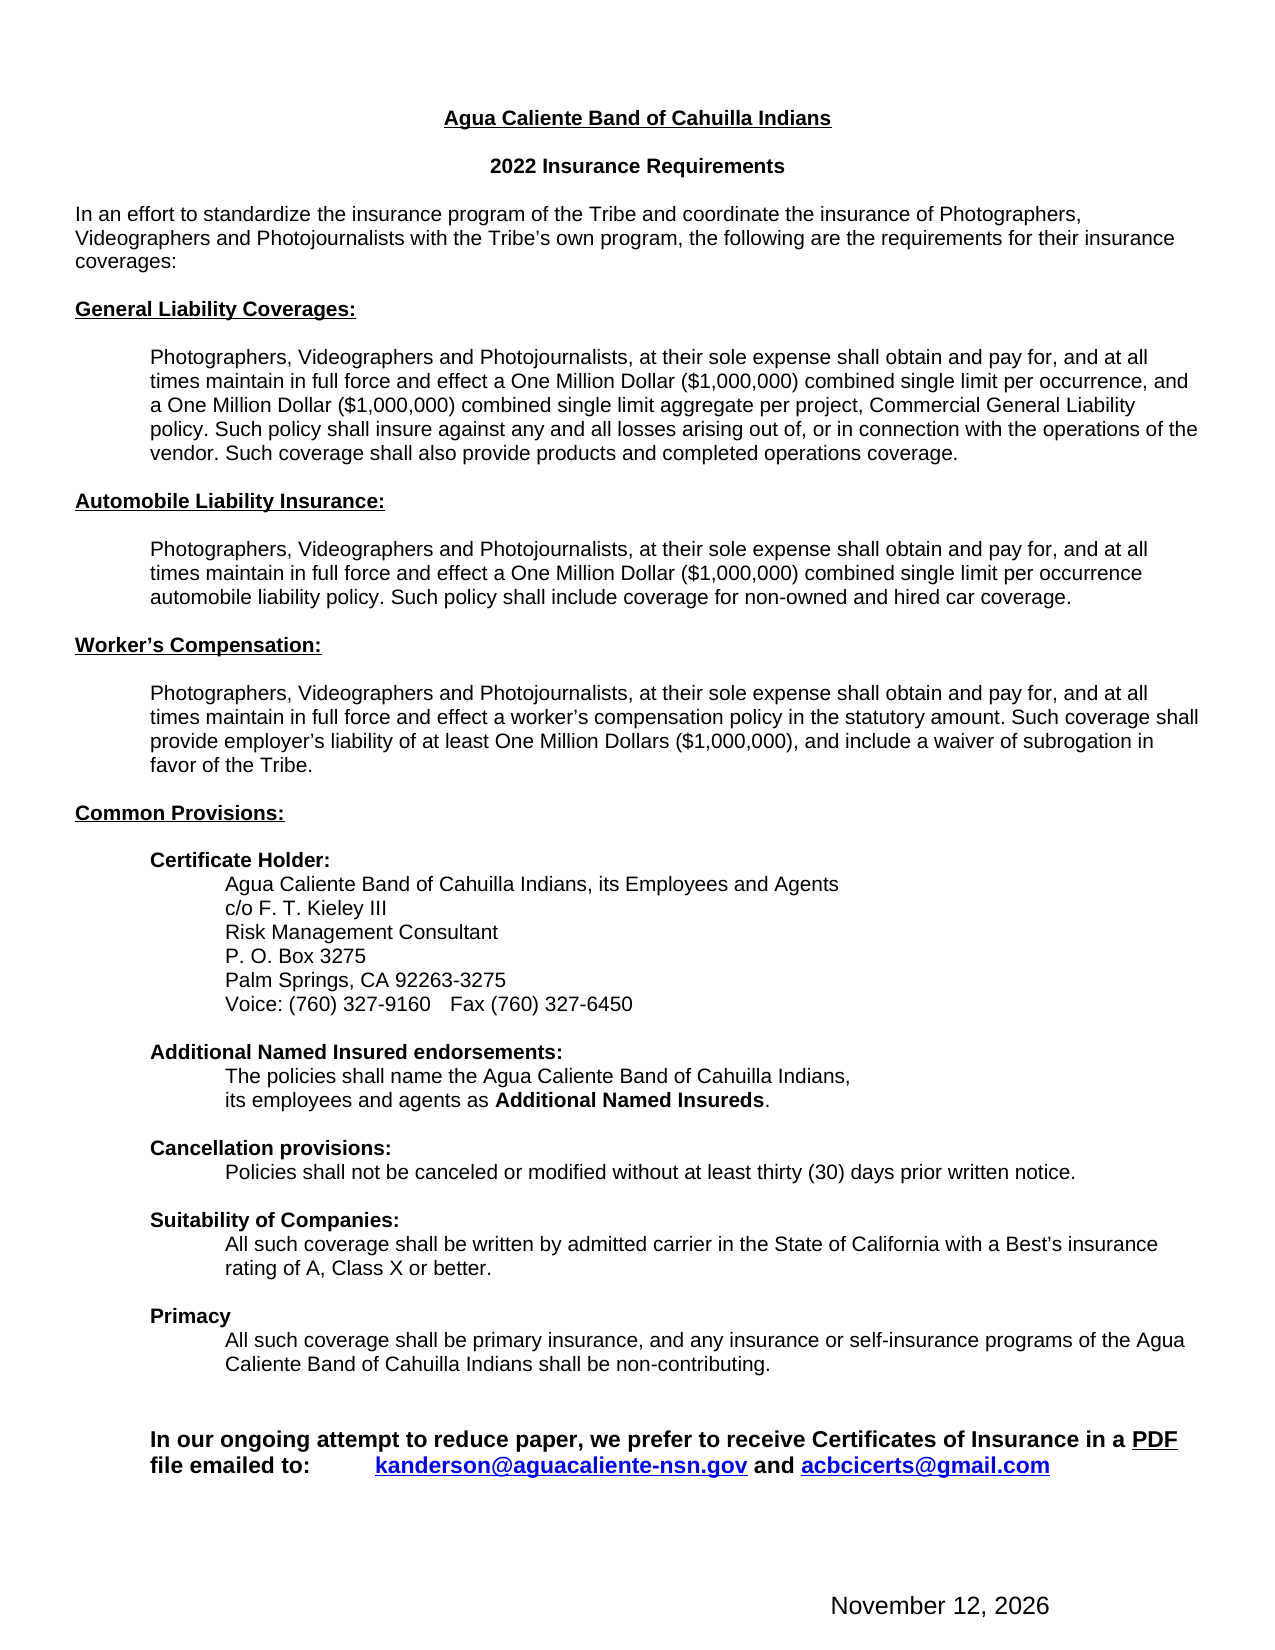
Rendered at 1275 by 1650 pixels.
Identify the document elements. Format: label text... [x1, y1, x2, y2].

text Photographers, Videographers and Photojournalists, at their sole expense shall obtain and pay for, and at all times maintain in full force and effect a worker’s compensation policy in the statutory amount. Such coverage shall provide employer’s liability of at least One Million Dollars ($1,000,000), and include a waiver of subrogation in favor of the Tribe. [150, 681, 1200, 776]
text 2022 Insurance Requirements [75, 153, 1200, 177]
text Common Provisions: [75, 800, 1200, 824]
text Suitability of Companies: [150, 1208, 1200, 1232]
text Agua Caliente Band of Cahuilla Indians [75, 106, 1200, 129]
text Additional Named Insured endorsements: [75, 1040, 1200, 1064]
text P. O. Box 3275 [75, 944, 1200, 968]
text Palm Springs, CA 92263-3275 [75, 968, 1200, 992]
text Worker’s Compensation: [75, 633, 1200, 657]
text Policies shall not be canceled or modified without at least thirty (30) days prior written notice. [225, 1160, 1200, 1184]
text c/o F. T. Kieley III [225, 896, 1200, 920]
text its employees and agents as Additional Named Insureds. [225, 1088, 1200, 1112]
text Primacy [150, 1303, 1200, 1327]
text Automobile Liability Insurance: [75, 489, 1200, 513]
text Cancellation provisions: [75, 1136, 1200, 1160]
text In an effort to standardize the insurance program of the Tribe and coordinate the insurance of Photographers, Videographers and Photojournalists with the Tribe’s own program, the following are the requirements for their insurance coverages: [75, 201, 1200, 273]
text All such coverage shall be primary insurance, and any insurance or self-insurance programs of the Agua Caliente Band of Cahuilla Indians shall be non-contributing. [225, 1327, 1200, 1375]
text Certificate Holder: [75, 848, 1200, 872]
text General Liability Coverages: [75, 297, 1200, 321]
text All such coverage shall be written by admitted carrier in the State of California with a Best’s insurance rating of A, Class X or better. [225, 1232, 1200, 1279]
text Agua Caliente Band of Cahuilla Indians, its Employees and Agents [75, 872, 1200, 896]
text The policies shall name the Agua Caliente Band of Cahuilla Indians, [225, 1064, 1200, 1088]
text Voice: (760) 327-9160 Fax (760) 327-6450 [75, 992, 1200, 1016]
text Risk Management Consultant [225, 920, 1200, 944]
text In our ongoing attempt to reduce paper, we prefer to receive Certificates of Insurance in a PDF file emailed to: kanderson@aguacaliente-nsn.gov and acbcicerts@gmail.com [150, 1426, 1200, 1478]
text Photographers, Videographers and Photojournalists, at their sole expense shall obtain and pay for, and at all times maintain in full force and effect a One Million Dollar ($1,000,000) combined single limit per occurrence, and a One Million Dollar ($1,000,000) combined single limit aggregate per project, Commercial General Liability policy. Such policy shall insure against any and all losses arising out of, or in connection with the operations of the vendor. Such coverage shall also provide products and completed operations coverage. [150, 345, 1200, 465]
text Photographers, Videographers and Photojournalists, at their sole expense shall obtain and pay for, and at all times maintain in full force and effect a One Million Dollar ($1,000,000) combined single limit per occurrence automobile liability policy. Such policy shall include coverage for non-owned and hired car coverage. [150, 537, 1200, 609]
